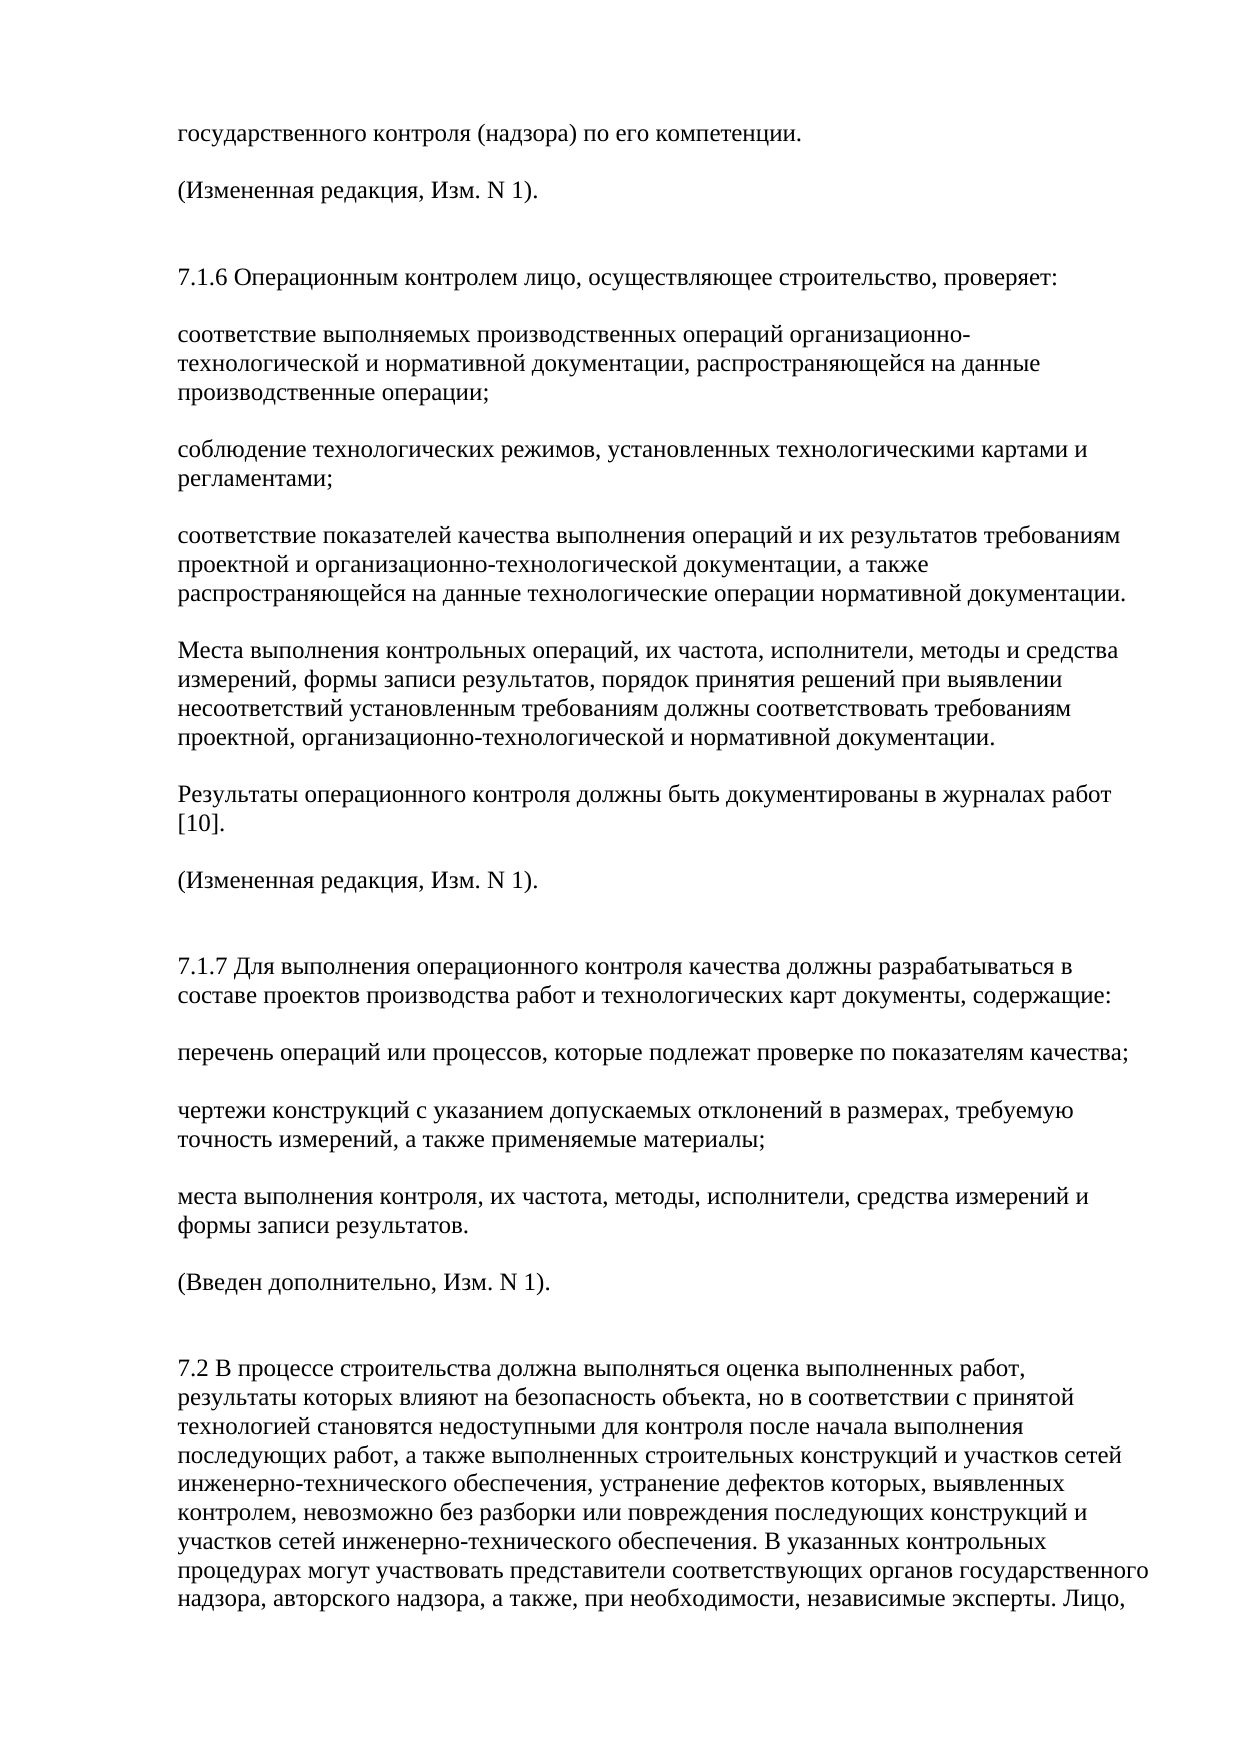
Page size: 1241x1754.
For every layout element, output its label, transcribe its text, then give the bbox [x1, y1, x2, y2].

text 7.1.7 Для выполнения операционного контроля качества должны разрабатываться в составе проектов производства работ и технологических карт документы, содержащие: перечень операций или процессов, которые подлежат проверке по показателям качества; чертежи конструкций с указанием допускаемых отклонений в размерах, требуемую точность измерений, а также применяемые материалы; места выполнения контроля, их частота, методы, исполнители, средства измерений и формы записи результатов. (Введен дополнительно, Изм. N 1). [177, 951, 1152, 1324]
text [177, 1353, 1152, 1612]
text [177, 118, 1152, 232]
text 7.1.6 Операционным контролем лицо, осуществляющее строительство, проверяет: соответствие выполняемых производственных операций организационно-технологической и нормативной документации, распространяющейся на данные производственные операции; соблюдение технологических режимов, установленных технологическими картами и регламентами; соответствие показателей качества выполнения операций и их результатов требованиям проектной и организационно-технологической документации, а также распространяющейся на данные технологические операции нормативной документации. Места выполнения контрольных операций, их частота, исполнители, методы и средства измерений, формы записи результатов, порядок принятия решений при выявлении несоответствий установленным требованиям должны соответствовать требованиям проектной, организационно-технологической и нормативной документации. Результаты операционного контроля должны быть документированы в журналах работ [10]. (Измененная редакция, Изм. N 1). [177, 262, 1152, 922]
